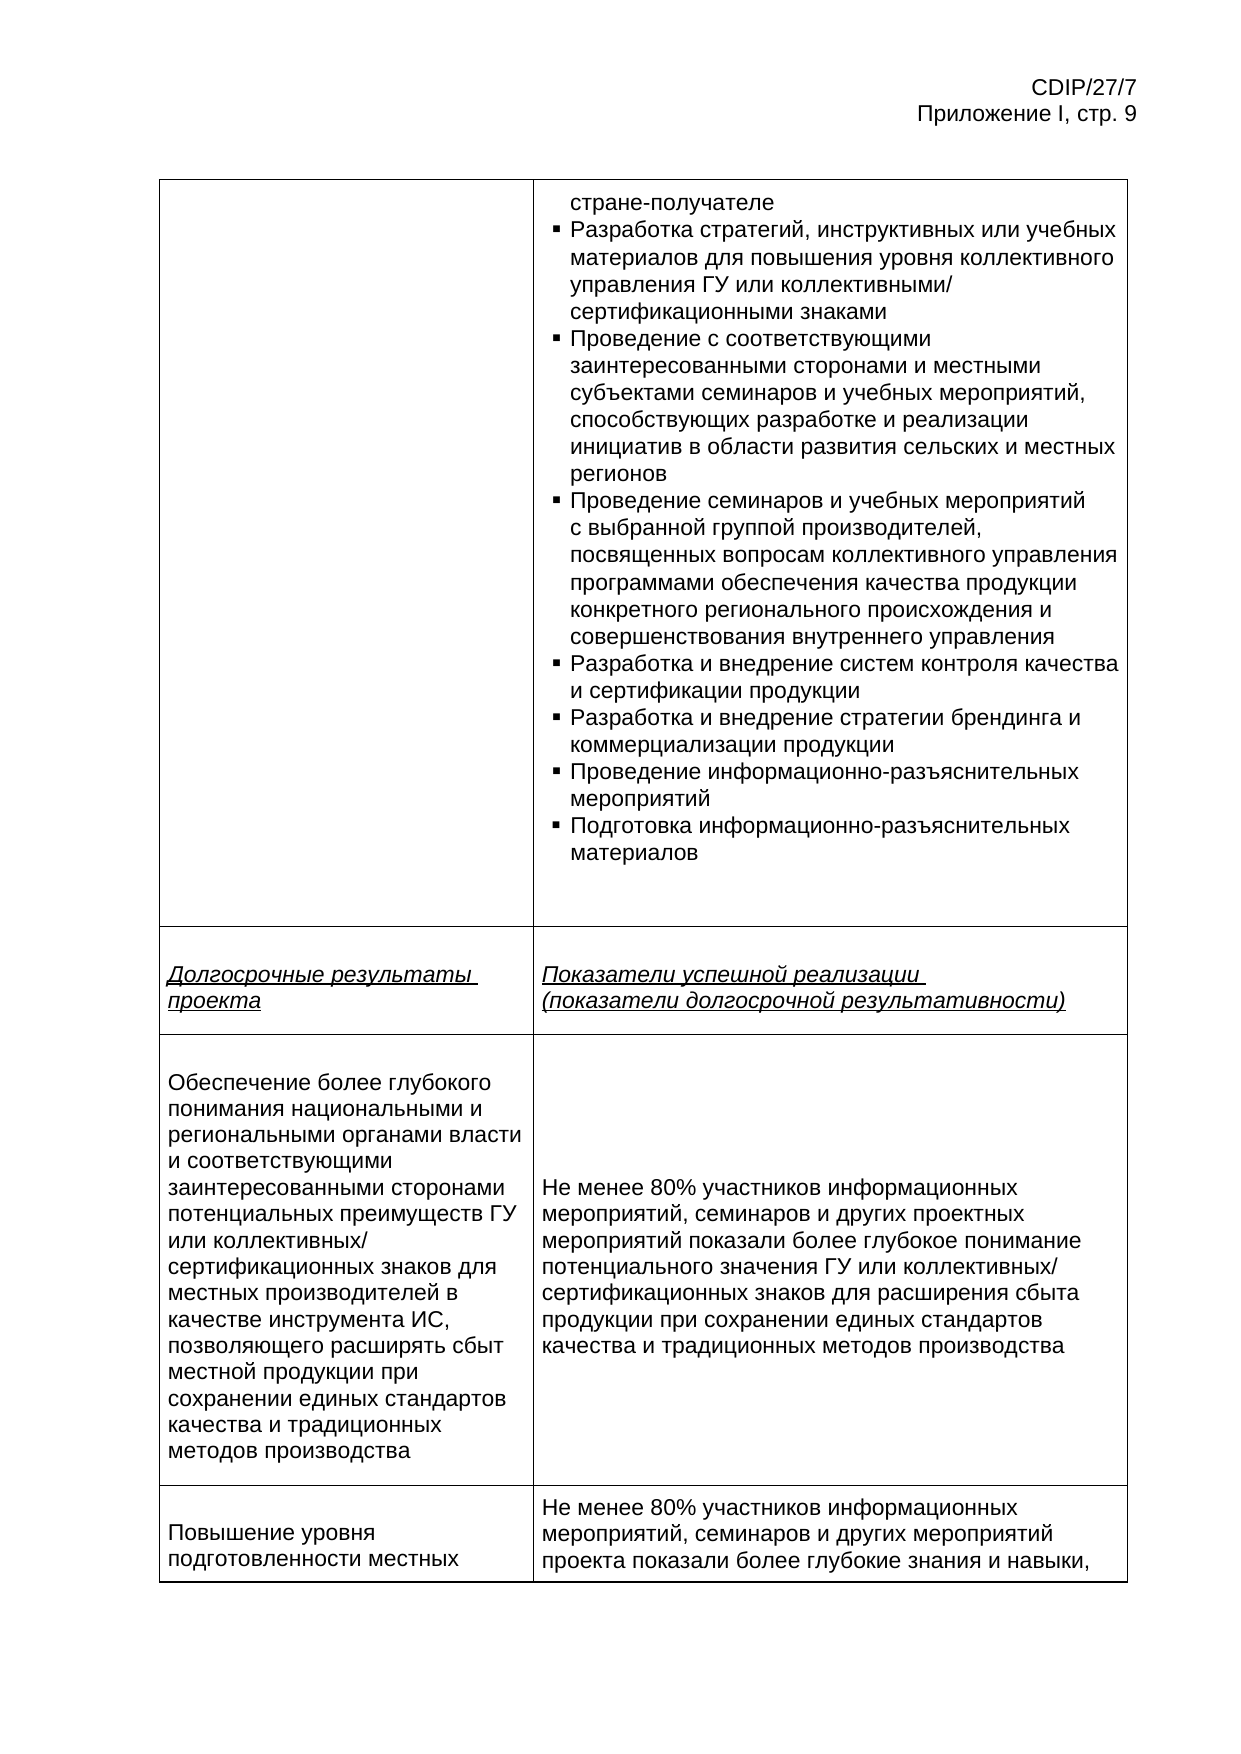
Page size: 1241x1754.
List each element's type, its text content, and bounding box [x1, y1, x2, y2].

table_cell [160, 180, 533, 926]
table_cell Показатели успешной реализации (показатели долгосрочной результативности) [534, 927, 1127, 1034]
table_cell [534, 180, 1127, 926]
table_cell Не менее 80% участников информационных мероприятий, семинаров и других проектных мероприятий показали более глубокое понимание потенциального значения ГУ или коллективных/ сертификационных знаков для расширения сбыта продукции при сохранении единых стандартов качества и традиционных методов производства [534, 1035, 1127, 1484]
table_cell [534, 1486, 1127, 1581]
table_cell Долгосрочные результаты проекта [160, 927, 533, 1034]
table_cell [160, 1486, 533, 1581]
table_cell Обеспечение более глубокого понимания национальными и региональными органами власти и соответствующими заинтересованными сторонами потенциальных преимуществ ГУ или коллективных/ сертификационных знаков для местных производителей в качестве инструмента ИС, позволяющего расширять сбыт местной продукции при сохранении единых стандартов качества и традиционных методов производства [160, 1035, 533, 1484]
